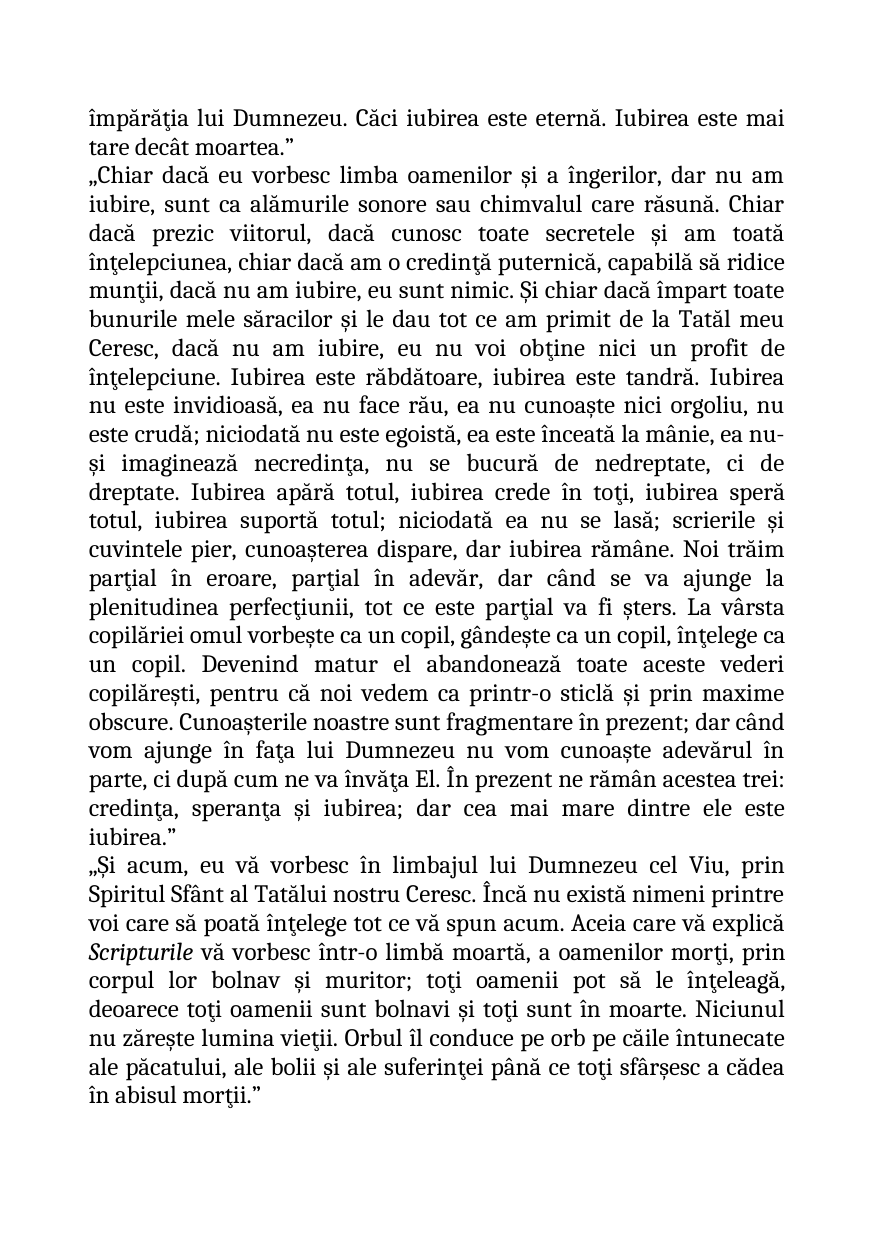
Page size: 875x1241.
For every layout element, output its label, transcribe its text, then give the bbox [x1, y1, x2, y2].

text „Chiar dacă eu vorbesc limba oamenilor şi a îngerilor, dar nu am iubire, sunt ca alămurile sonore sau chimvalul care răsună. Chiar dacă prezic viitorul, dacă cunosc toate secretele şi am toată înţelepciunea, chiar dacă am o credinţă puternică, capabilă să ridice munţii, dacă nu am iubire, eu sunt nimic. Şi chiar dacă împart toate bunurile mele săracilor şi le dau tot ce am primit de la Tatăl meu Ceresc, dacă nu am iubire, eu nu voi obţine nici un profit de înţelepciune. Iubirea este răbdătoare, iubirea este tandră. Iubirea nu este invidioasă, ea nu face rău, ea nu cunoaşte nici orgoliu, nu este crudă; niciodată nu este egoistă, ea este înceată la mânie, ea nu-şi imaginează necredinţa, nu se bucură de nedreptate, ci de dreptate. Iubirea apără totul, iubirea crede în toţi, iubirea speră totul, iubirea suportă totul; niciodată ea nu se lasă; scrierile şi cuvintele pier, cunoaşterea dispare, dar iubirea rămâne. Noi trăim parţial în eroare, parţial în adevăr, dar când se va ajunge la plenitudinea perfecţiunii, tot ce este parţial va fi şters. La vârsta copilăriei omul vorbeşte ca un copil, gândeşte ca un copil, înţelege ca un copil. Devenind matur el abandonează toate aceste vederi copilăreşti, pentru că noi vedem ca printr-o sticlă şi prin maxime obscure. Cunoaşterile noastre sunt fragmentare în prezent; dar când vom ajunge în faţa lui Dumnezeu nu vom cunoaşte adevărul în parte, ci după cum ne va învăţa El. În prezent ne rămân acestea trei: credinţa, speranţa şi iubirea; dar cea mai mare dintre ele este iubirea.” [88, 161, 786, 851]
text „Şi acum, eu vă vorbesc în limbajul lui Dumnezeu cel Viu, prin Spiritul Sfânt al Tatălui nostru Ceresc. Încă nu există nimeni printre voi care să poată înţelege tot ce vă spun acum. Aceia care vă explică Scripturile vă vorbesc într-o limbă moartă, a oamenilor morţi, prin corpul lor bolnav şi muritor; toţi oamenii pot să le înţeleagă, deoarece toţi oamenii sunt bolnavi şi toţi sunt în moarte. Niciunul nu zăreşte lumina vieţii. Orbul îl conduce pe orb pe căile întunecate ale păcatului, ale bolii şi ale suferinţei până ce toţi sfârşesc a cădea în abisul morţii.” [88, 851, 786, 1110]
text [88, 104, 786, 161]
